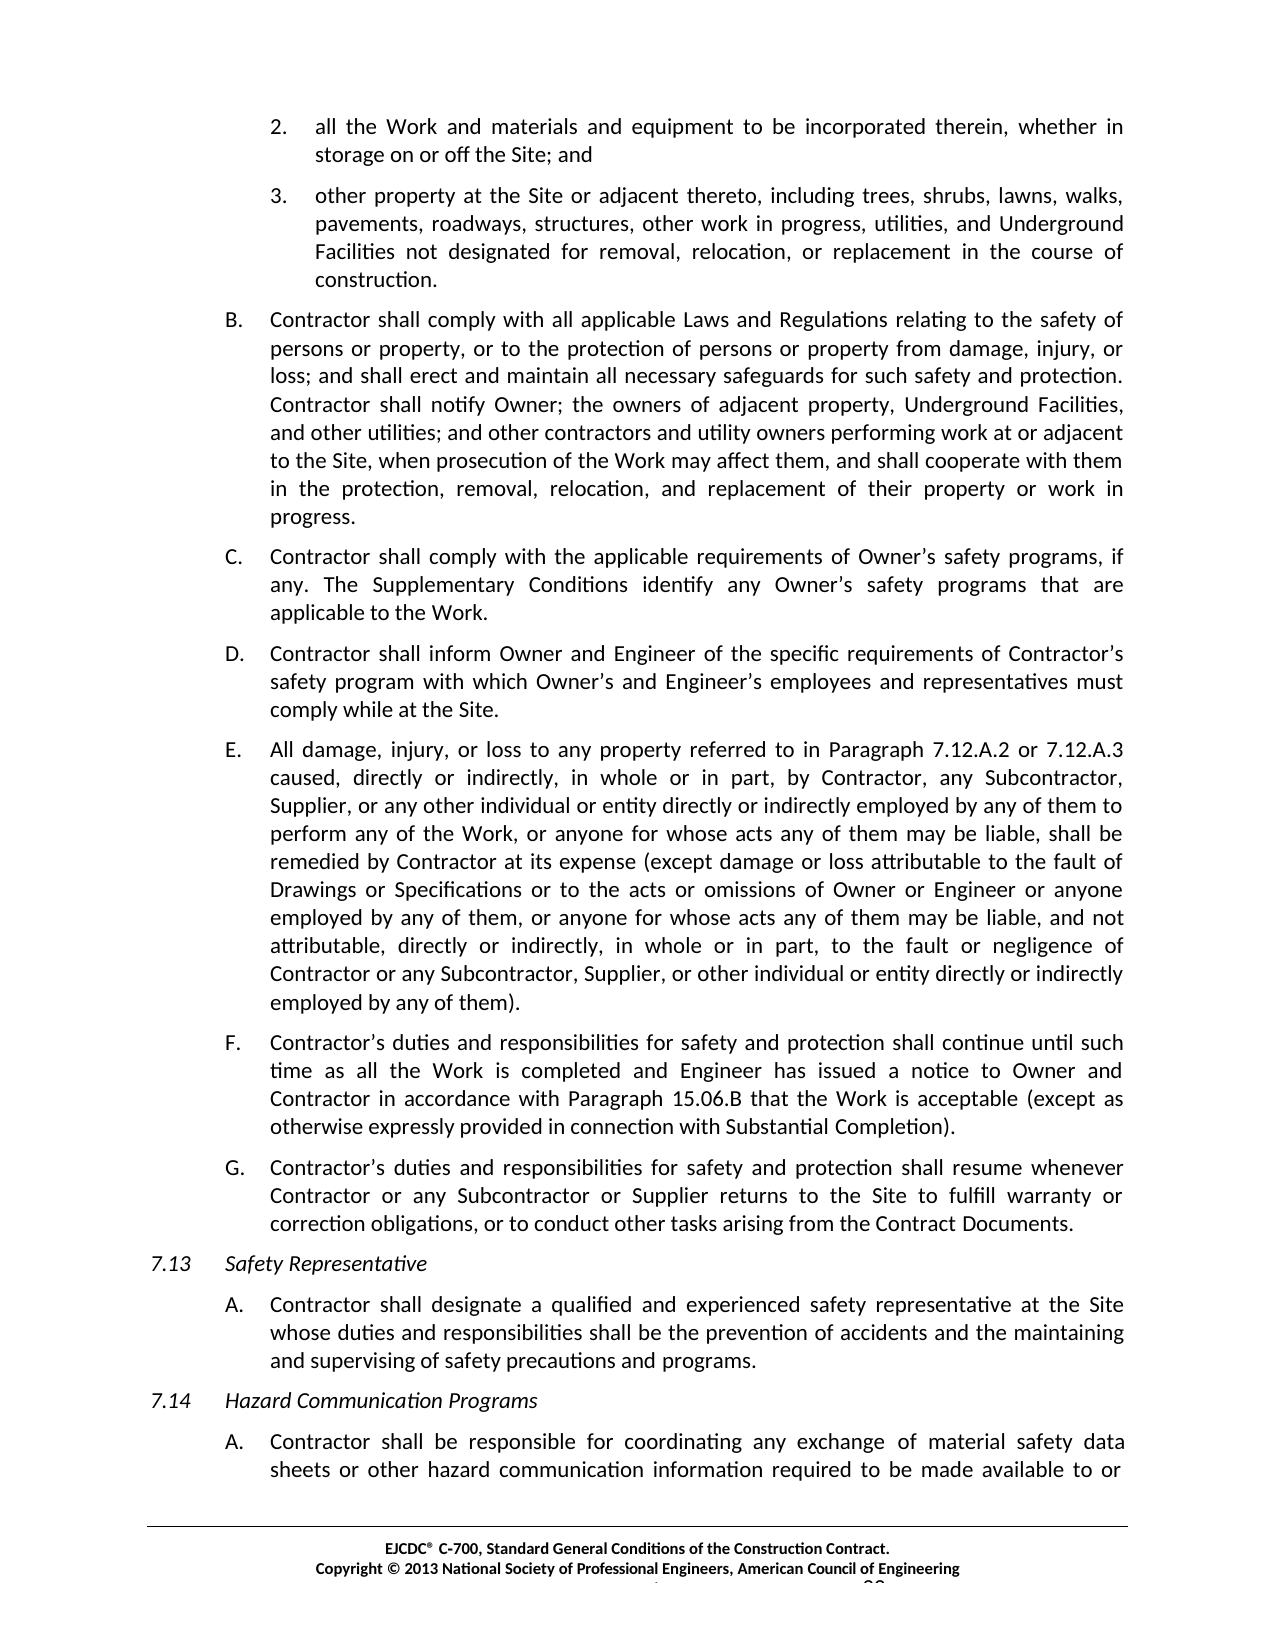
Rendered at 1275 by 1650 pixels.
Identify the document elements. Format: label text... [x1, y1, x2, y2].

list other property at the Site or adjacent thereto, including trees, shrubs, lawns, walks, pavements, roadways, structures, other work in progress, utilities, and Underground Facilities not designated for removal, relocation, or replacement in the course of construction. [270, 181, 1125, 293]
list Contractor shall comply with all applicable Laws and Regulations relating to the safety of persons or property, or to the protection of persons or property from damage, injury, or loss; and shall erect and maintain all necessary safeguards for such safety and protection. Contractor shall notify Owner; the owners of adjacent property, Underground Facilities, and other utilities; and other contractors and utility owners performing work at or adjacent to the Site, when prosecution of the Work may affect them, and shall cooperate with them in the protection, removal, relocation, and replacement of their property or work in progress. [225, 306, 1125, 530]
list Contractor’s duties and responsibilities for safety and protection shall resume whenever Contractor or any Subcontractor or Supplier returns to the Site to fulfill warranty or correction obligations, or to conduct other tasks arising from the Contract Documents. [225, 1153, 1125, 1237]
list Contractor shall comply with the applicable requirements of Owner’s safety programs, if any. The Supplementary Conditions identify any Owner’s safety programs that are applicable to the Work. [225, 542, 1125, 626]
list Contractor shall be responsible for coordinating any exchange of material safety data sheets or other hazard communication information required to be made available to or [225, 1427, 1125, 1483]
list Contractor’s duties and responsibilities for safety and protection shall continue until such time as all the Work is completed and Engineer has issued a notice to Owner and Contractor in accordance with Paragraph 15.06.B that the Work is acceptable (except as otherwise expressly provided in connection with Substantial Completion). [225, 1028, 1125, 1140]
list Safety Representative [150, 1249, 1260, 1277]
list Contractor shall designate a qualified and experienced safety representative at the Site whose duties and responsibilities shall be the prevention of accidents and the maintaining and supervising of safety precautions and programs. [225, 1290, 1125, 1374]
list all the Work and materials and equipment to be incorporated therein, whether in storage on or off the Site; and [270, 112, 1125, 168]
list All damage, injury, or loss to any property referred to in Paragraph 7.12.A.2 or 7.12.A.3 caused, directly or indirectly, in whole or in part, by Contractor, any Subcontractor, Supplier, or any other individual or entity directly or indirectly employed by any of them to perform any of the Work, or anyone for whose acts any of them may be liable, shall be remedied by Contractor at its expense (except damage or loss attributable to the fault of Drawings or Specifications or to the acts or omissions of Owner or Engineer or anyone employed by any of them, or anyone for whose acts any of them may be liable, and not attributable, directly or indirectly, in whole or in part, to the fault or negligence of Contractor or any Subcontractor, Supplier, or other individual or entity directly or indirectly employed by any of them). [225, 735, 1125, 1016]
list Contractor shall inform Owner and Engineer of the specific requirements of Contractor’s safety program with which Owner’s and Engineer’s employees and representatives must comply while at the Site. [225, 639, 1125, 723]
list Hazard Communication Programs [150, 1386, 1260, 1414]
